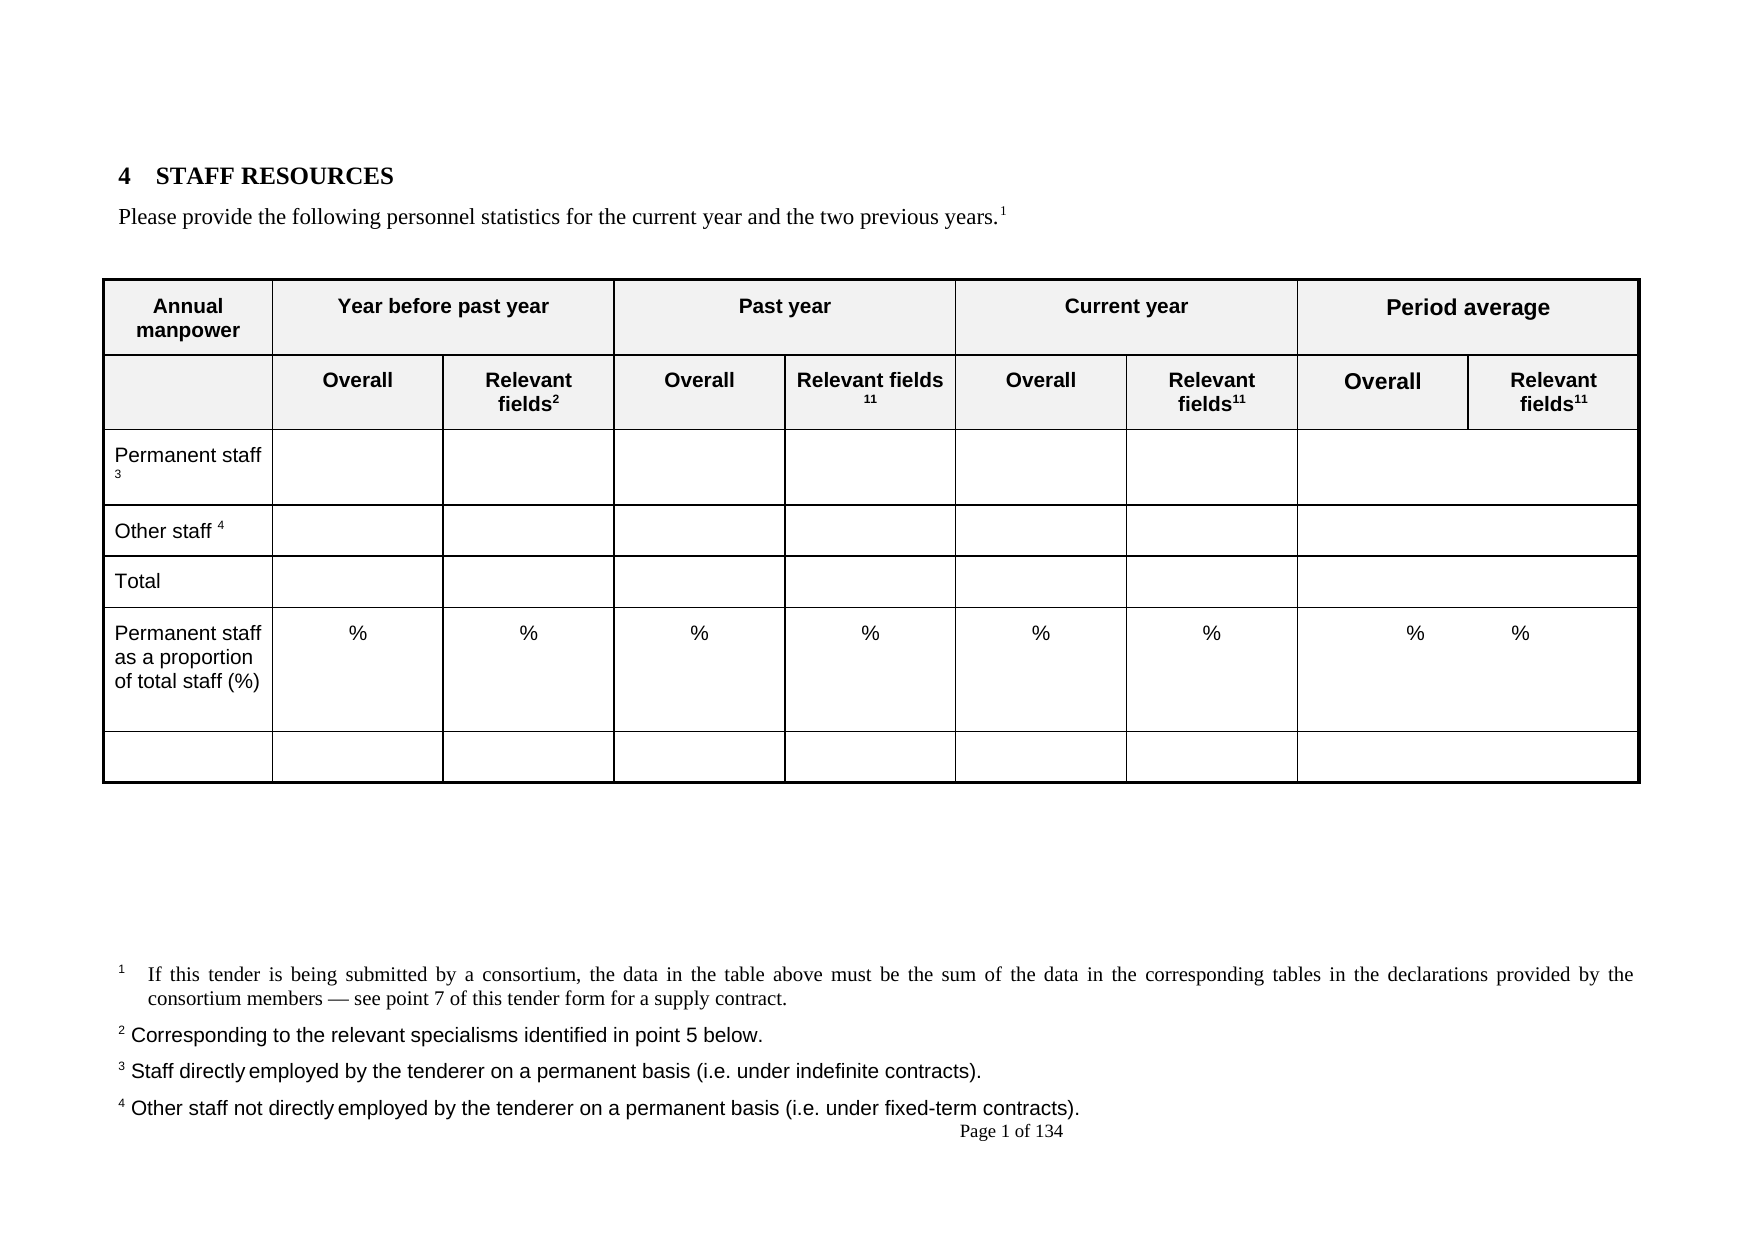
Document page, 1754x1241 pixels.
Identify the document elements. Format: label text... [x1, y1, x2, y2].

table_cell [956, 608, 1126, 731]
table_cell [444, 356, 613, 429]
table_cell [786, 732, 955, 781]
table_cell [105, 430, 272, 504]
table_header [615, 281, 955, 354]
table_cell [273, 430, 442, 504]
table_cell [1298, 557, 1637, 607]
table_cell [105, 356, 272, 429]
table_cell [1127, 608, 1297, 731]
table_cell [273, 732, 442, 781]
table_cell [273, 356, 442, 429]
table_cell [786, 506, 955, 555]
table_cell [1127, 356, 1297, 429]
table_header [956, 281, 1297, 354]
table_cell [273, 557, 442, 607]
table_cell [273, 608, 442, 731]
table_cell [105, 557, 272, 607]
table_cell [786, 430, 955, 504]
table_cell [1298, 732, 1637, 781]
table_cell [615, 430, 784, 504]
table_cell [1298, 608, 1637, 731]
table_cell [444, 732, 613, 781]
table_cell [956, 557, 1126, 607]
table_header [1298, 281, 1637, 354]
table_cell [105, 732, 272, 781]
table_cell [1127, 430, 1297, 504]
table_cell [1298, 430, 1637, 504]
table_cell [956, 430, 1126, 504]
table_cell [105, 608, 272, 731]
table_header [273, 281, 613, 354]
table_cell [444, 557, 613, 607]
text Please provide the following personnel statistics for the current year and the two previous years. [118, 203, 1636, 229]
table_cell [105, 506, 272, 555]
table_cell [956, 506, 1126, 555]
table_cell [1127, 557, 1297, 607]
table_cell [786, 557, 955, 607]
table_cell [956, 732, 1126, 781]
text 4 STAFF RESOURCES [118, 161, 1636, 190]
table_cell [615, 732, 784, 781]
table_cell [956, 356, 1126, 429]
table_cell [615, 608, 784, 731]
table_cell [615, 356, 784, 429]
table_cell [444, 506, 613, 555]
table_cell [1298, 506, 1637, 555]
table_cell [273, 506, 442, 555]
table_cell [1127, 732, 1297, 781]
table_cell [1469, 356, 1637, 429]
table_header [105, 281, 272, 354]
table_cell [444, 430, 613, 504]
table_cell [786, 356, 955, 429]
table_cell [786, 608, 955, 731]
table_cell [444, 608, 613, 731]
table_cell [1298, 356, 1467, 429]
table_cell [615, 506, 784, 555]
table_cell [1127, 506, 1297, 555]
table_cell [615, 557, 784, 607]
